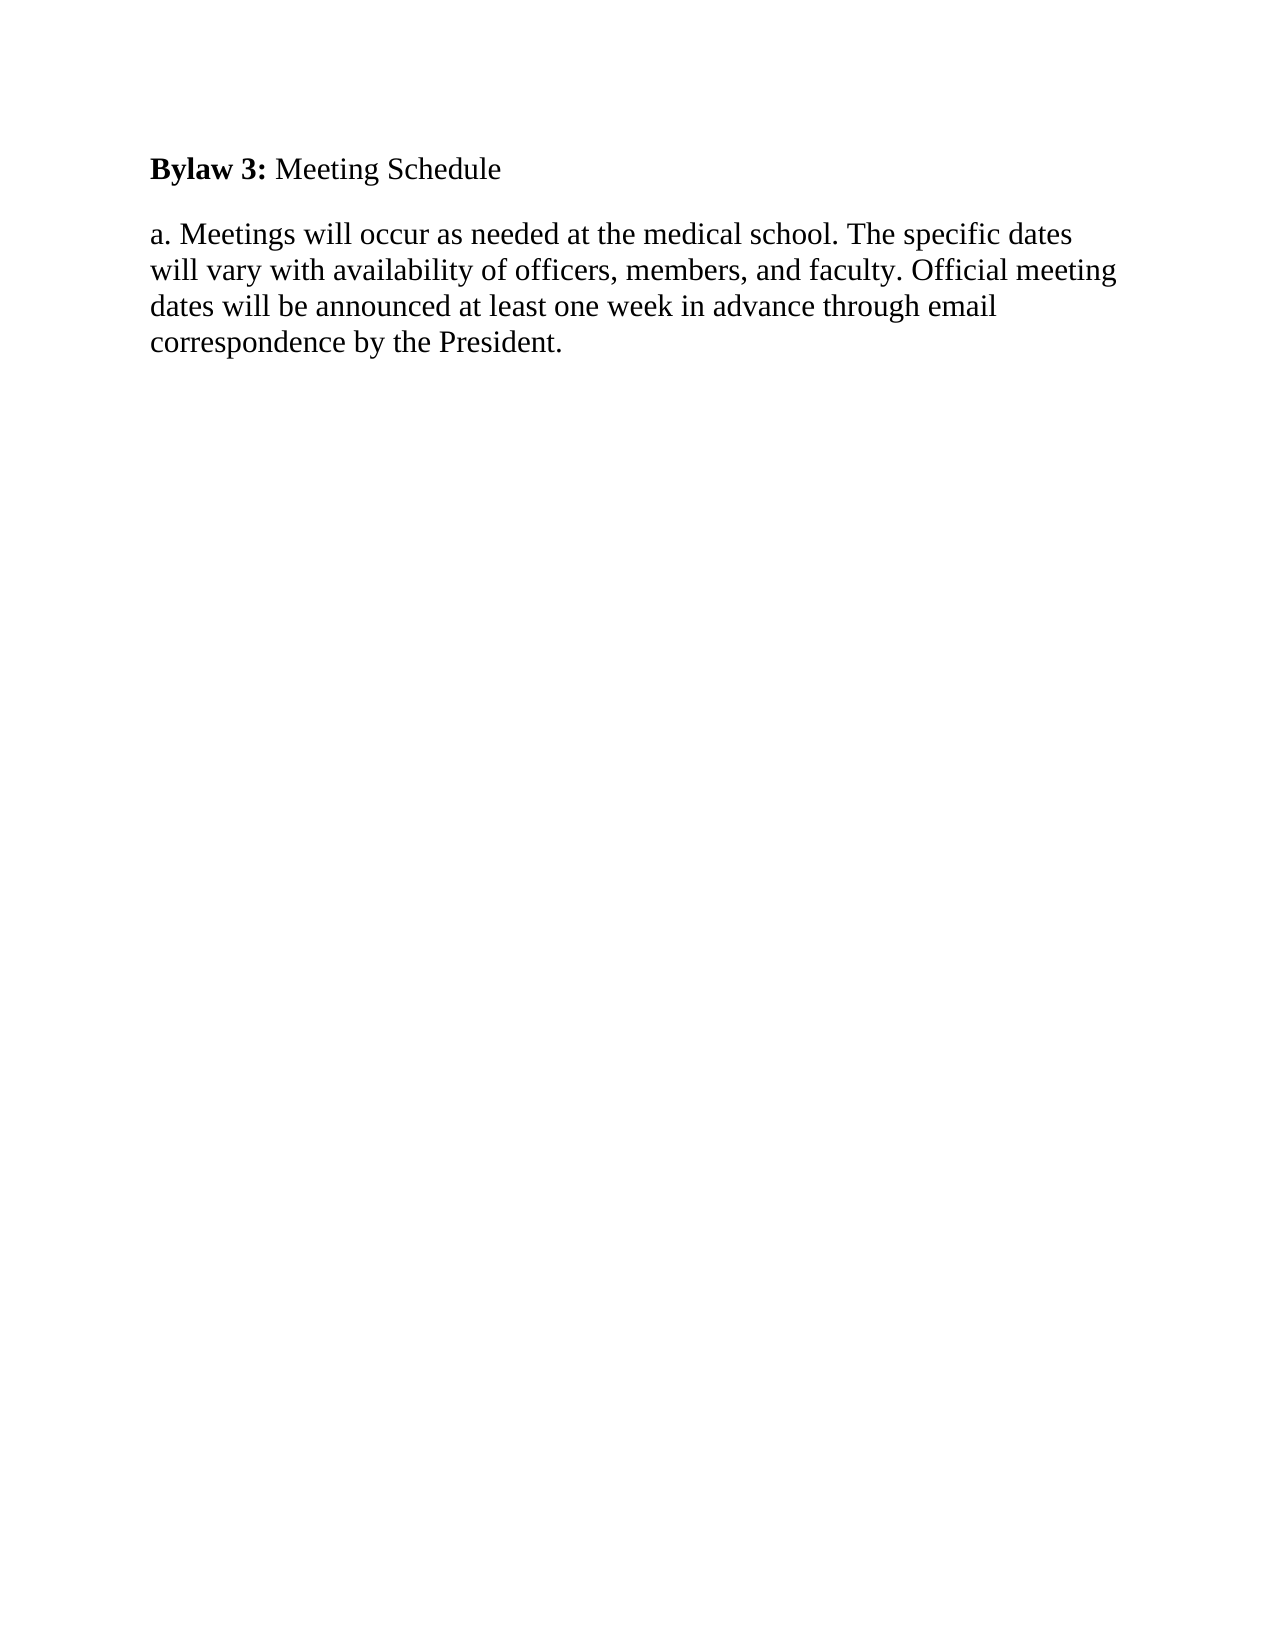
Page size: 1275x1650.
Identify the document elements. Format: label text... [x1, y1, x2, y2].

text Bylaw 3: Meeting Schedule [150, 150, 1125, 186]
text a. Meetings will occur as needed at the medical school. The specific dates will vary with availability of officers, members, and faculty. Official meeting dates will be announced at least one week in advance through email correspondence by the President. [150, 215, 1125, 359]
